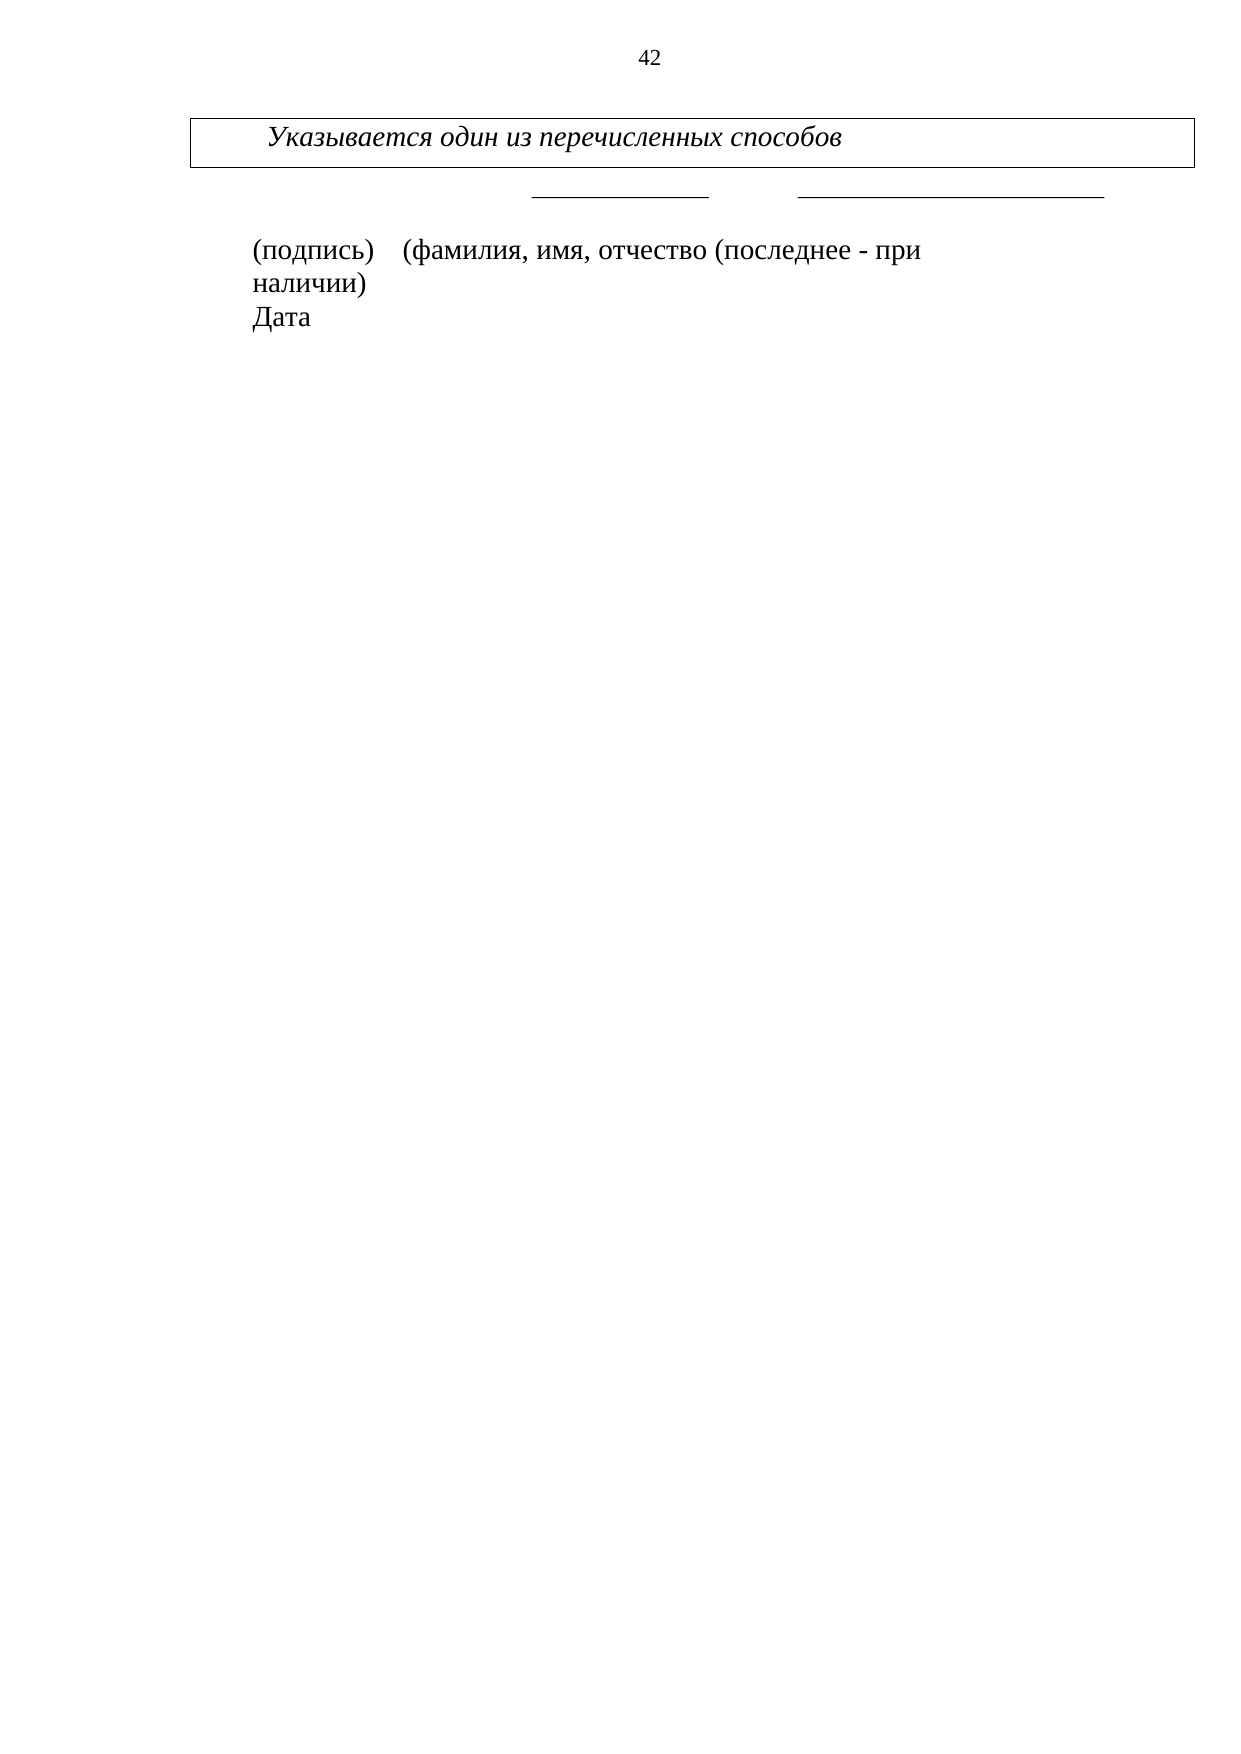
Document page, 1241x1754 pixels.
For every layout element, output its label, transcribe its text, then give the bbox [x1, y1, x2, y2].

text наличии) [177, 265, 1152, 299]
text Дата [177, 299, 1152, 332]
table_cell Указывается один из перечисленных способов [191, 119, 1194, 167]
text (подпись) (фамилия, имя, отчество (последнее - при [177, 232, 1152, 265]
